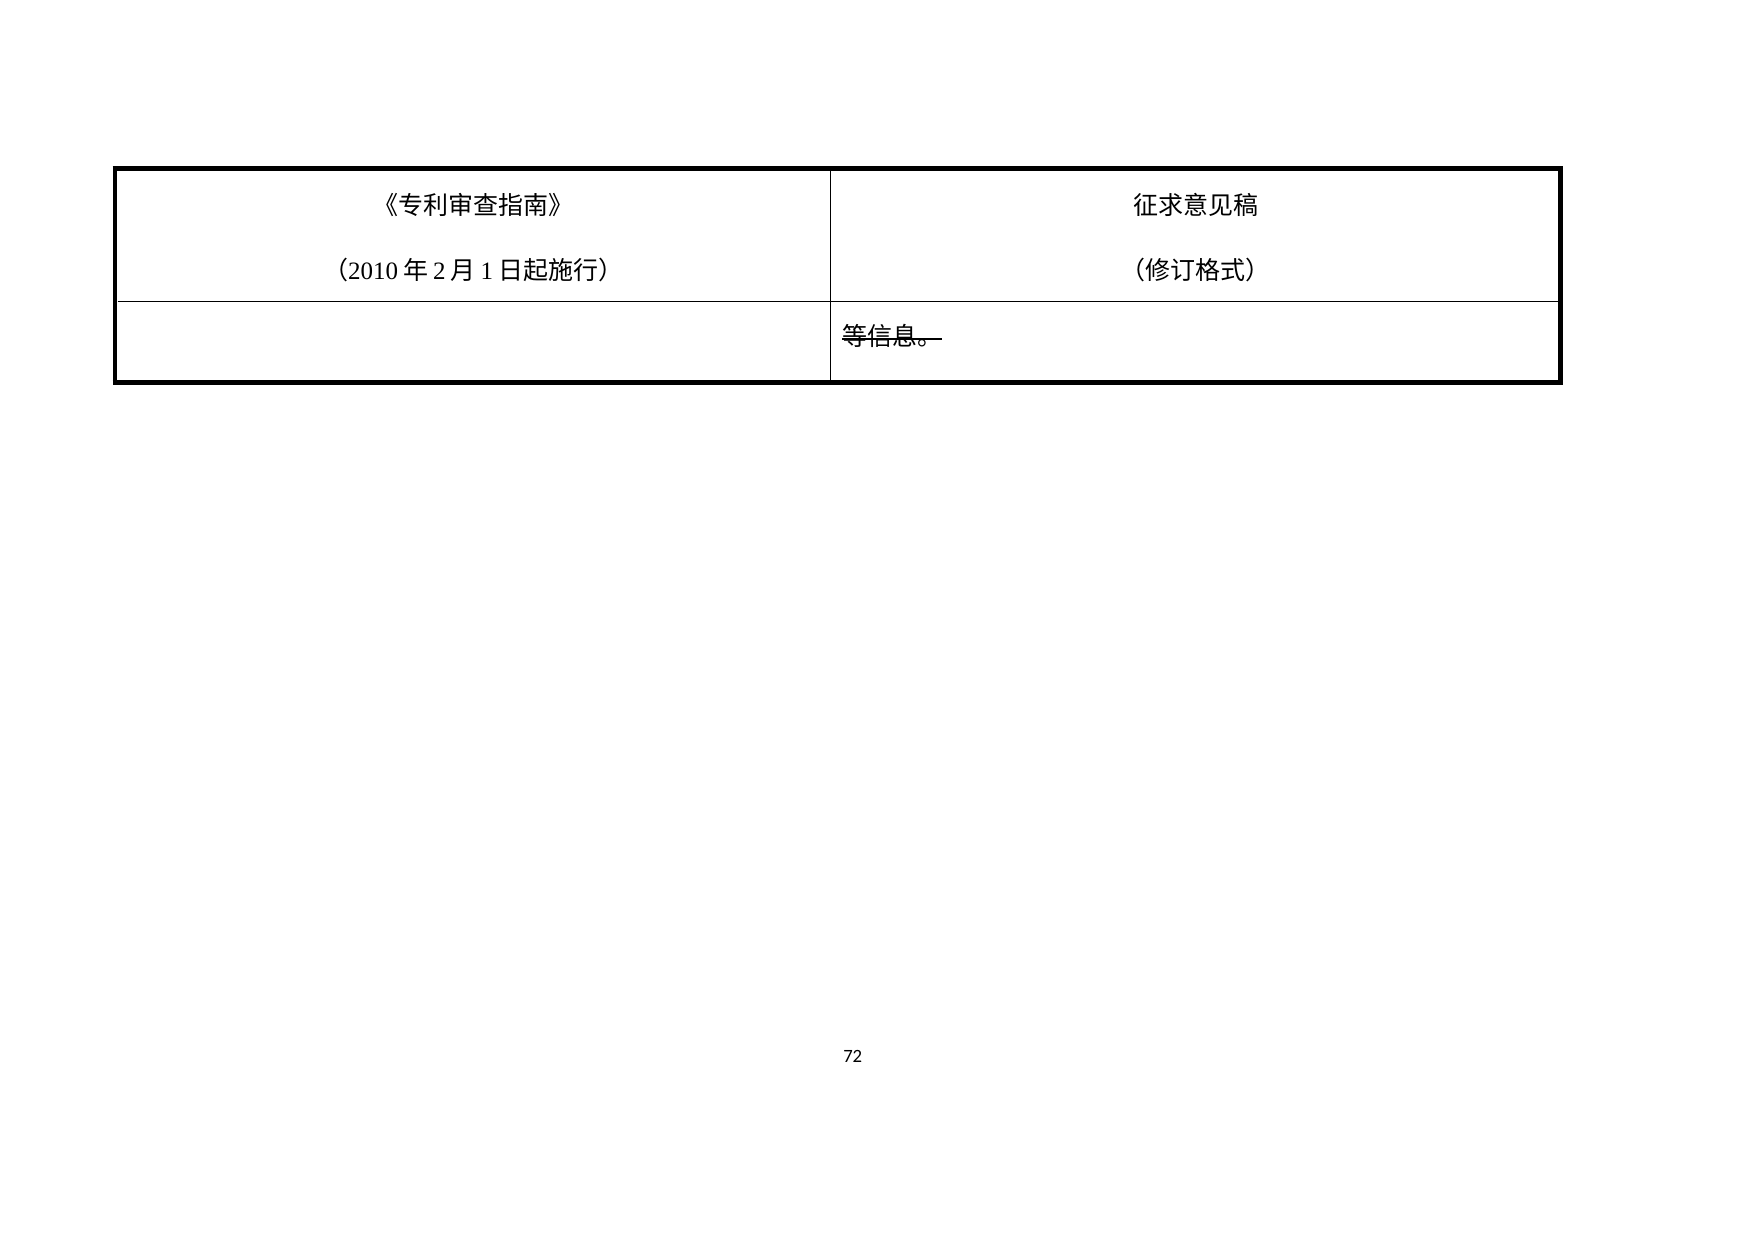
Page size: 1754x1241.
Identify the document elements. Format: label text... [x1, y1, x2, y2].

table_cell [831, 302, 1558, 380]
table_header 《专利审查指南》 （施行） [117, 171, 830, 301]
table_header 征求意见稿 （修订格式） [831, 171, 1558, 301]
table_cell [117, 302, 830, 380]
